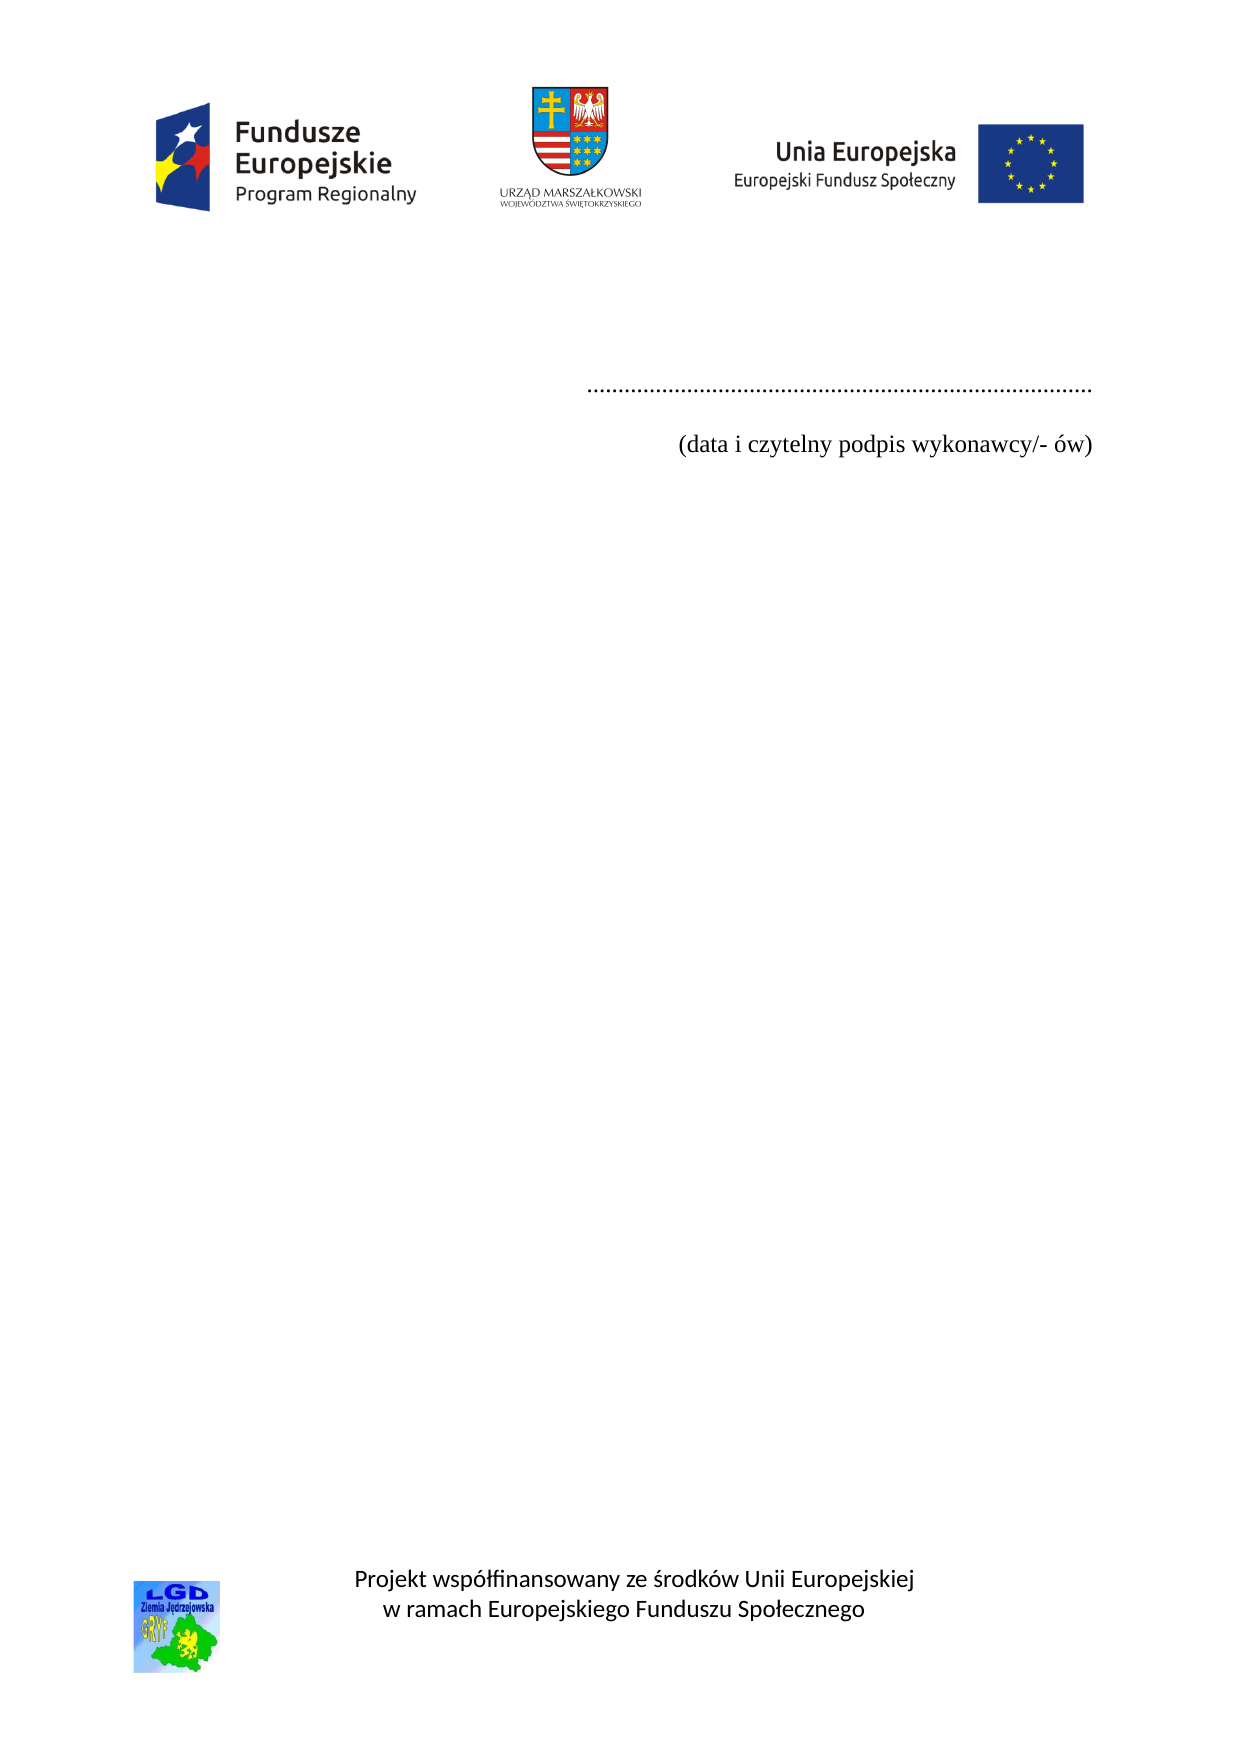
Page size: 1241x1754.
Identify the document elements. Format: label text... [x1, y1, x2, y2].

picture [147, 94, 422, 222]
picture [452, 73, 689, 222]
picture [729, 99, 1088, 222]
text ................................................................................. [148, 369, 1093, 398]
picture [133, 1581, 220, 1673]
text (data i czytelny podpis wykonawcy/- ów) [148, 429, 1093, 457]
